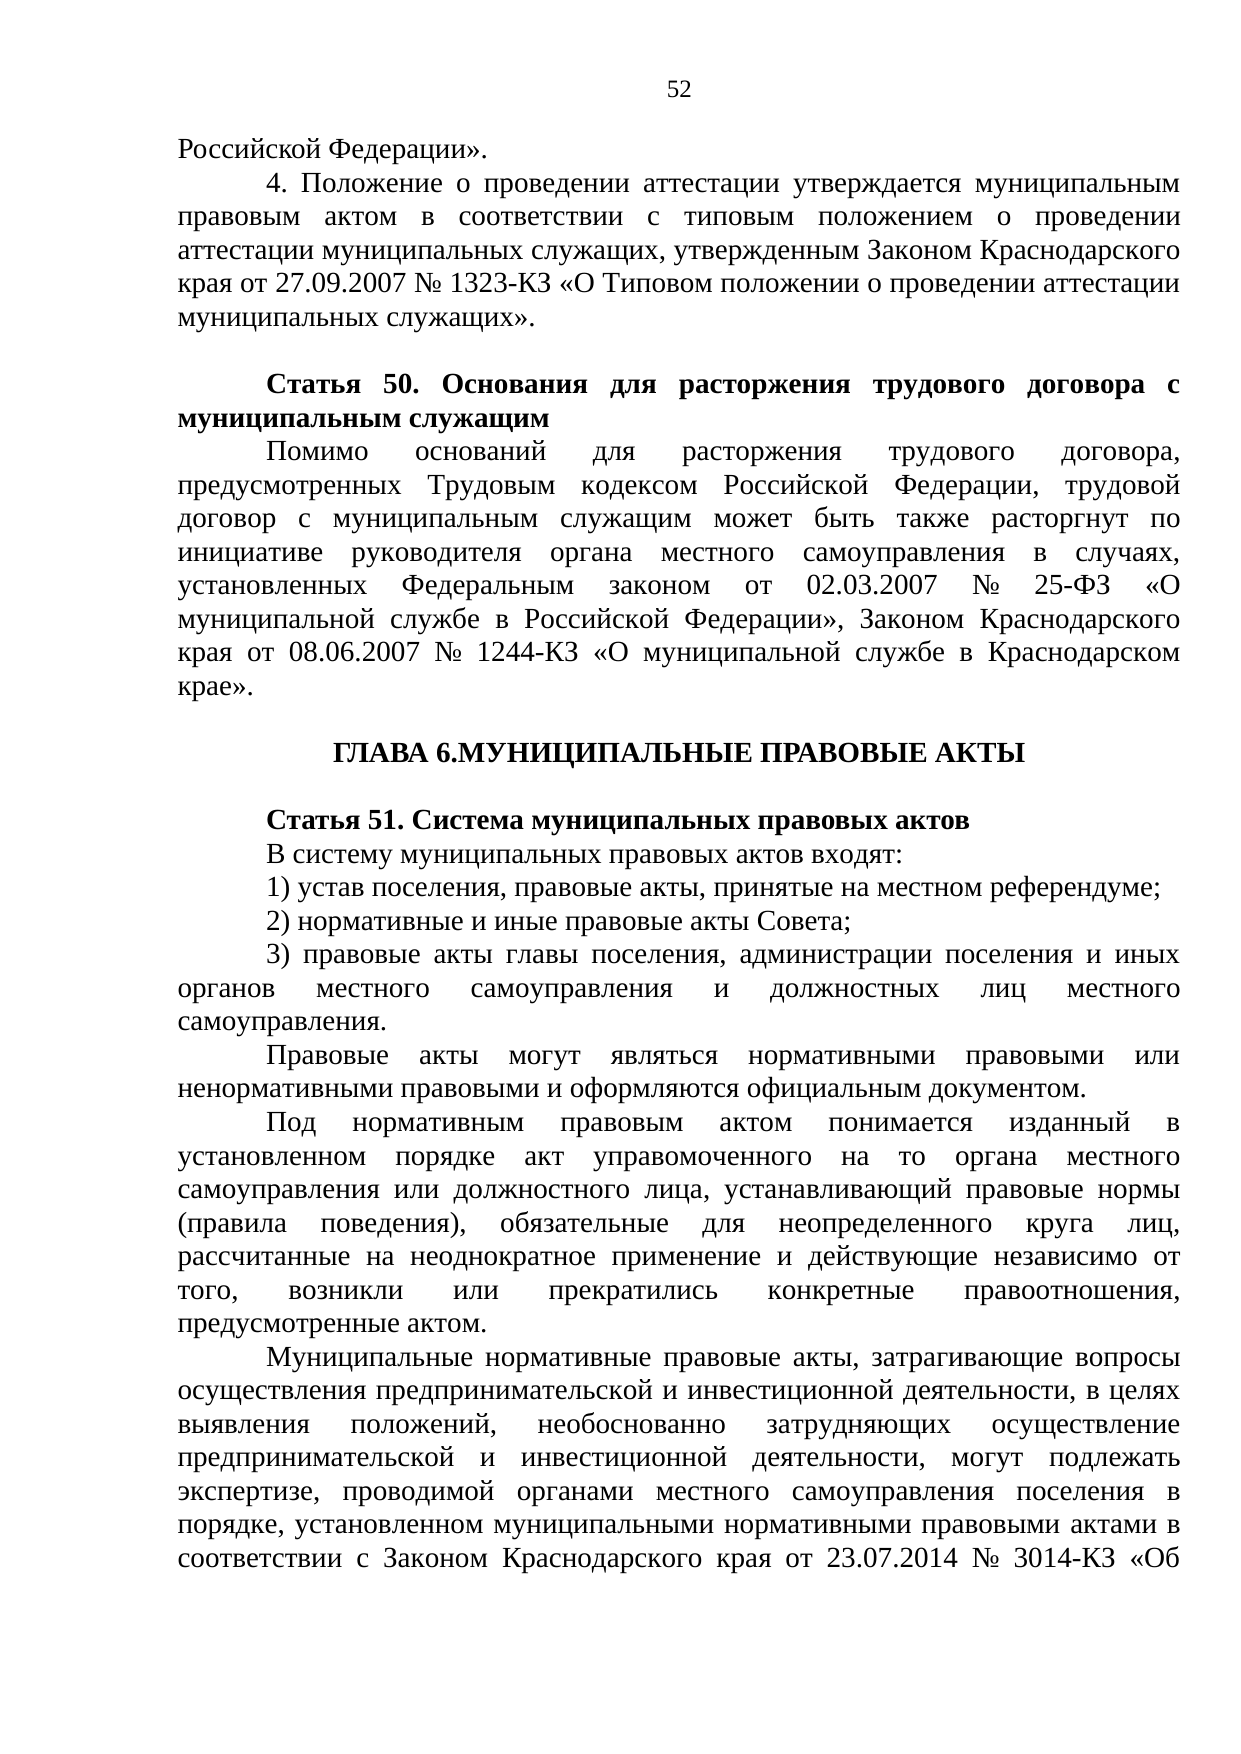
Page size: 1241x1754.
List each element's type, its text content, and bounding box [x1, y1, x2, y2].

subtitle ГЛАВА 6.МУНИЦИПАЛЬНЫЕ ПРАВОВЫЕ АКТЫ [177, 735, 1181, 769]
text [177, 131, 1181, 165]
text Под нормативным правовым актом понимается изданный в установленном порядке акт управомоченного на то органа местного самоуправления или должностного лица, устанавливающий правовые нормы (правила поведения), обязательные для неопределенного круга лиц, рассчитанные на неоднократное применение и действующие независимо от того, возникли или прекратились конкретные правоотношения, предусмотренные актом. [177, 1104, 1181, 1339]
subtitle Статья 51. Система муниципальных правовых актов [177, 802, 1181, 836]
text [177, 1339, 1181, 1574]
text 2) нормативные и иные правовые акты Совета; [177, 903, 1181, 936]
text Правовые акты могут являться нормативными правовыми или ненормативными правовыми и оформляются официальным документом. [177, 1037, 1181, 1104]
text Статья 50. Основания для расторжения трудового договора с муниципальным служащим [177, 366, 1181, 433]
text Помимо оснований для расторжения трудового договора, предусмотренных Трудовым кодексом Российской Федерации, трудовой договор с муниципальным служащим может быть также расторгнут по инициативе руководителя органа местного самоуправления в случаях, установленных Федеральным законом от 02.03.2007 № 25-ФЗ «О муниципальной службе в Российской Федерации», Законом Краснодарского края от 08.06.2007 № 1244-КЗ «О муниципальной службе в Краснодарском крае». [177, 433, 1181, 702]
text 1) устав поселения, правовые акты, принятые на местном референдуме; [177, 869, 1181, 903]
text В систему муниципальных правовых актов входят: [177, 836, 1181, 869]
text 4. Положение о проведении аттестации утверждается муниципальным правовым актом в соответствии с типовым положением о проведении аттестации муниципальных служащих, утвержденным Законом Краснодарского края от 27.09.2007 № 1323-КЗ «О Типовом положении о проведении аттестации муниципальных служащих». [177, 165, 1181, 333]
text 3) правовые акты главы поселения, администрации поселения и иных органов местного самоуправления и должностных лиц местного самоуправления. [177, 936, 1181, 1037]
